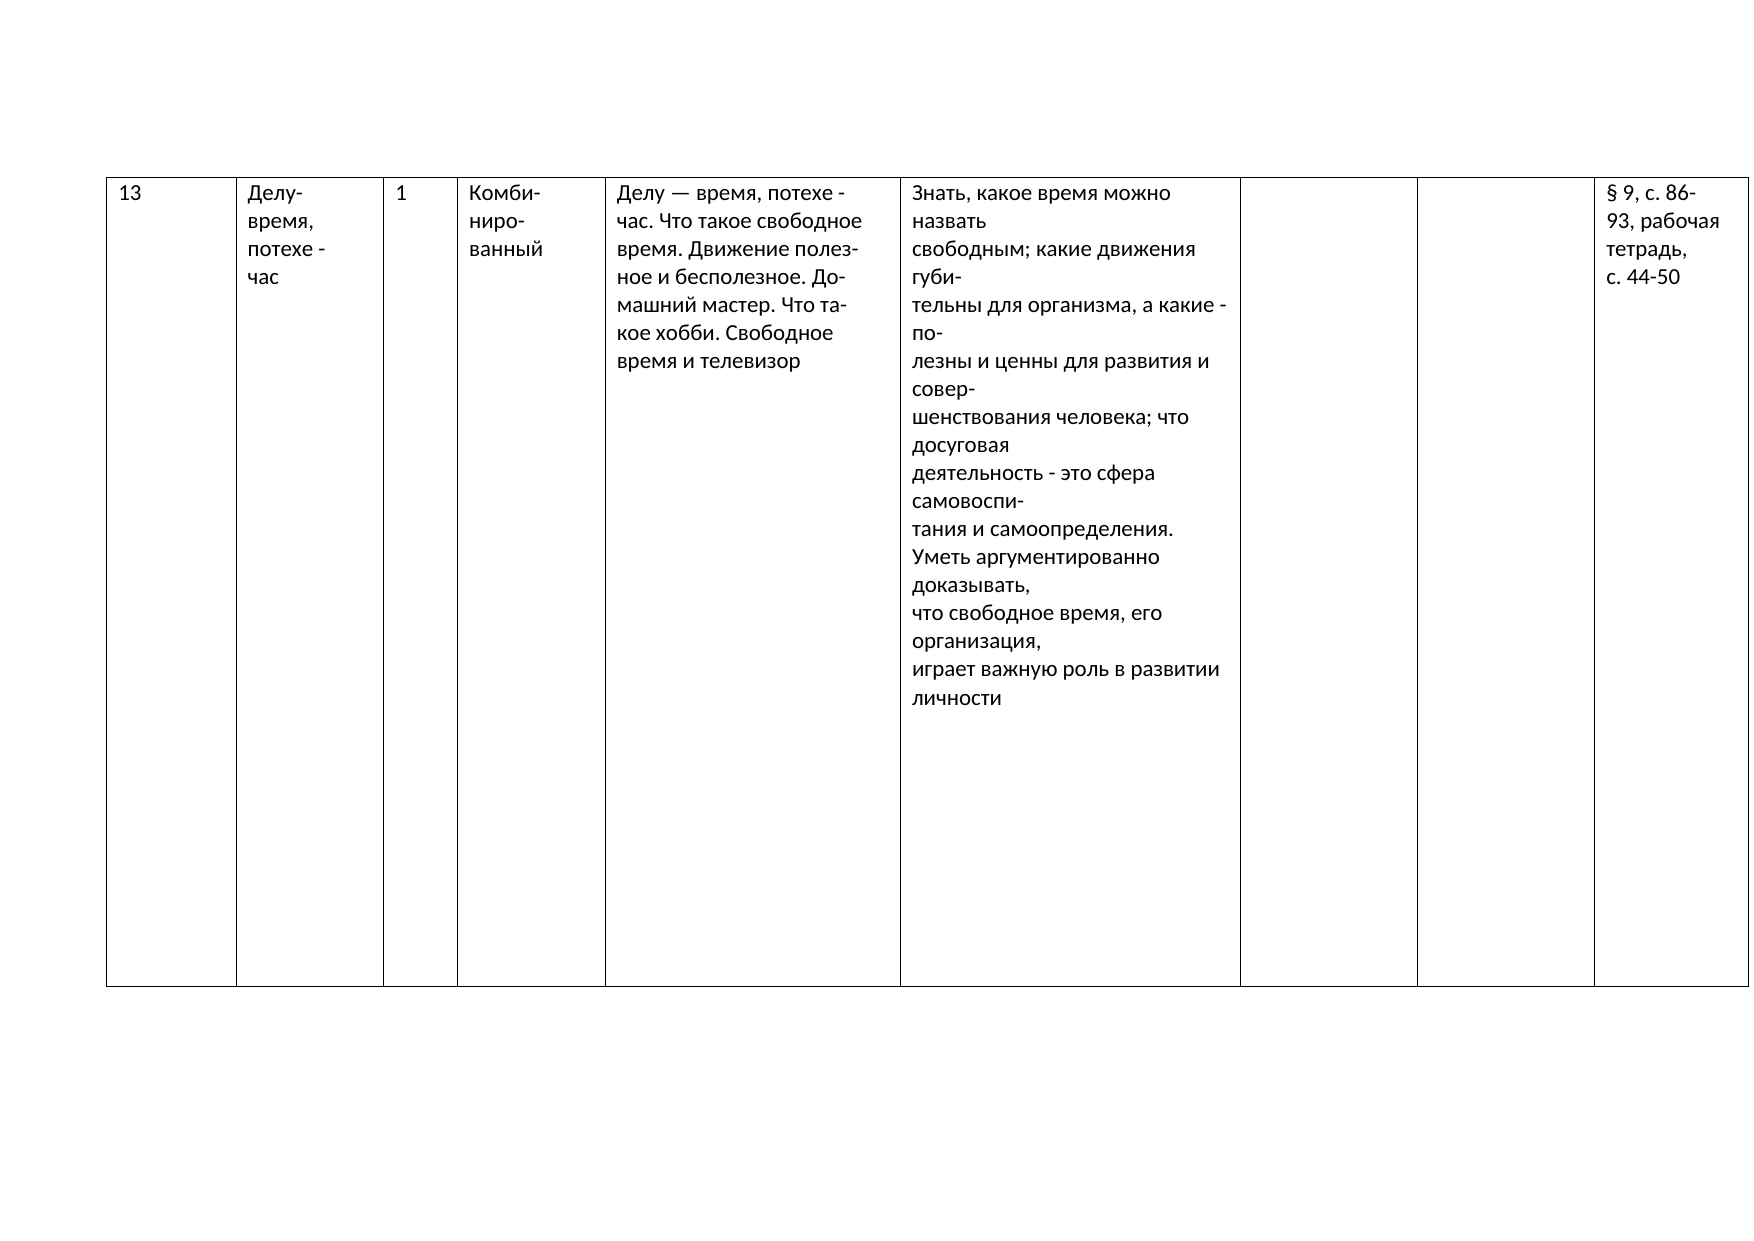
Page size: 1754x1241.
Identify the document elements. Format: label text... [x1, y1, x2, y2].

table_cell 13 [107, 178, 236, 986]
table_cell Комби- ниро- ванный [458, 178, 605, 986]
table_cell § 9, с. 86- 93, рабочая тетрадь, с. 44-50 [1595, 178, 1748, 986]
table_cell Знать, какое время можно назвать свободным; какие движения губи- тельны для организма, а какие - по- лезны и ценны для развития и совер- шенствования человека; что досуговая деятельность - это сфера самовоспи- тания и самоопределения. Уметь аргументированно доказывать, что свободное время, его организация, играет важную роль в развитии личности [901, 178, 1240, 986]
table_cell [1418, 178, 1594, 986]
table_cell Делу- время, потехе - час [237, 178, 383, 986]
table_cell Делу — время, потехе - час. Что такое свободное время. Движение полез- ное и бесполезное. До- машний мастер. Что та- кое хобби. Свободное время и телевизор [606, 178, 900, 986]
table_cell [1241, 178, 1417, 986]
table_cell 1 [384, 178, 457, 986]
